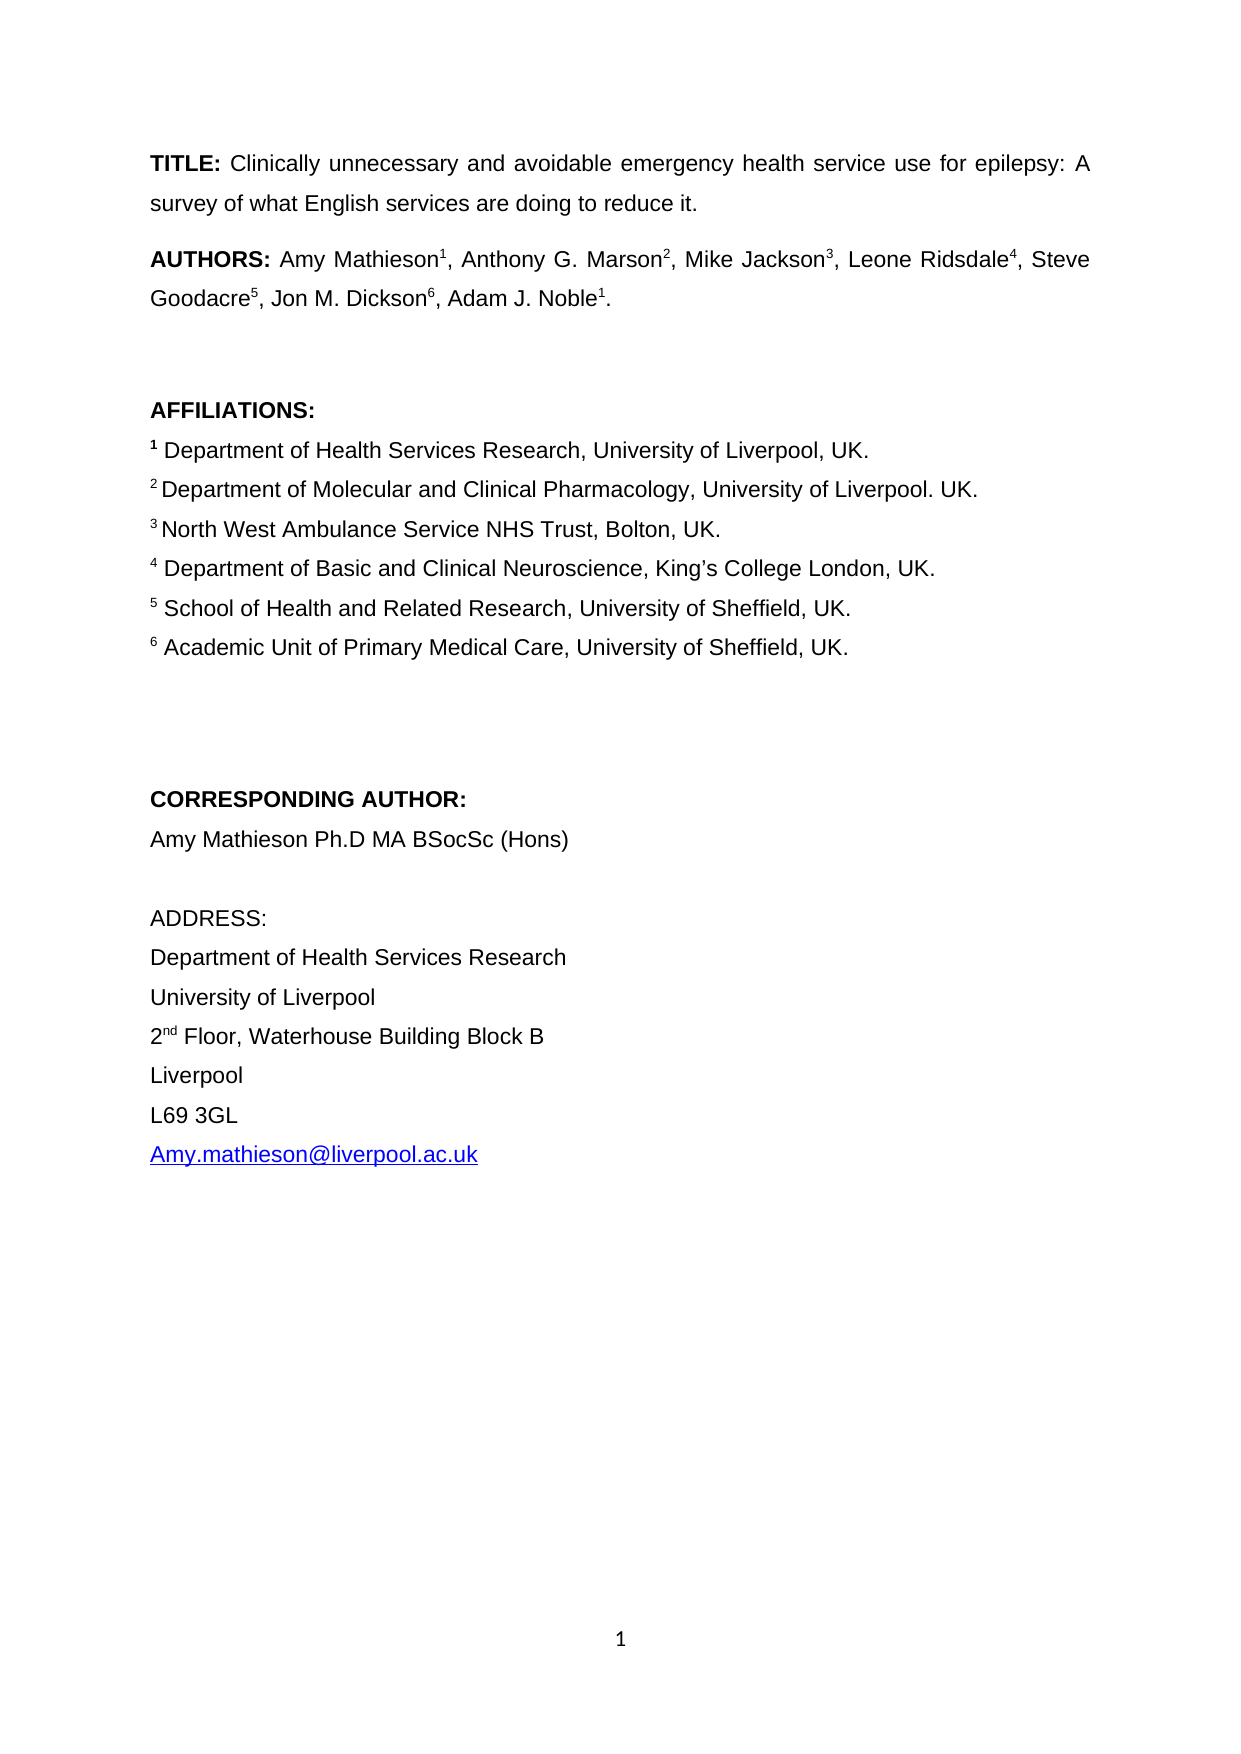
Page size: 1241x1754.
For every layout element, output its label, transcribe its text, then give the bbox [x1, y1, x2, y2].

text Amy.mathieson@liverpool.ac.uk [150, 1141, 1090, 1168]
text 5 School of Health and Related Research, University of Sheffield, UK. [150, 595, 1090, 621]
text University of Liverpool [150, 983, 1090, 1010]
text CORRESPONDING AUTHOR: [150, 786, 1090, 812]
text 3 North West Ambulance Service NHS Trust, Bolton, UK. [150, 516, 1090, 542]
text 4 Department of Basic and Clinical Neuroscience, King’s College London, UK. [150, 555, 1090, 582]
text ADDRESS: Department of Health Services Research [150, 904, 1090, 970]
text Amy Mathieson Ph.D MA BSocSc (Hons) [150, 826, 1090, 852]
text 2nd Floor, Waterhouse Building Block B [150, 1023, 1090, 1049]
text L69 3GL [150, 1102, 1090, 1128]
text 1 Department of Health Services Research, University of Liverpool, UK. [150, 437, 1090, 463]
text AFFILIATIONS: [150, 397, 1090, 424]
text AUTHORS: Amy Mathieson1, Anthony G. Marson2, Mike Jackson3, Leone Ridsdale4, Steve Goodacre5, Jon M. Dickson6, Adam J. Noble1. [150, 246, 1090, 311]
text 2 Department of Molecular and Clinical Pharmacology, University of Liverpool. UK. [150, 476, 1090, 503]
text Liverpool [150, 1062, 1090, 1089]
text TITLE: Clinically unnecessary and avoidable emergency health service use for epilepsy: A survey of what English services are doing to reduce it. [150, 150, 1090, 216]
text 6 Academic Unit of Primary Medical Care, University of Sheffield, UK. [150, 634, 1090, 661]
